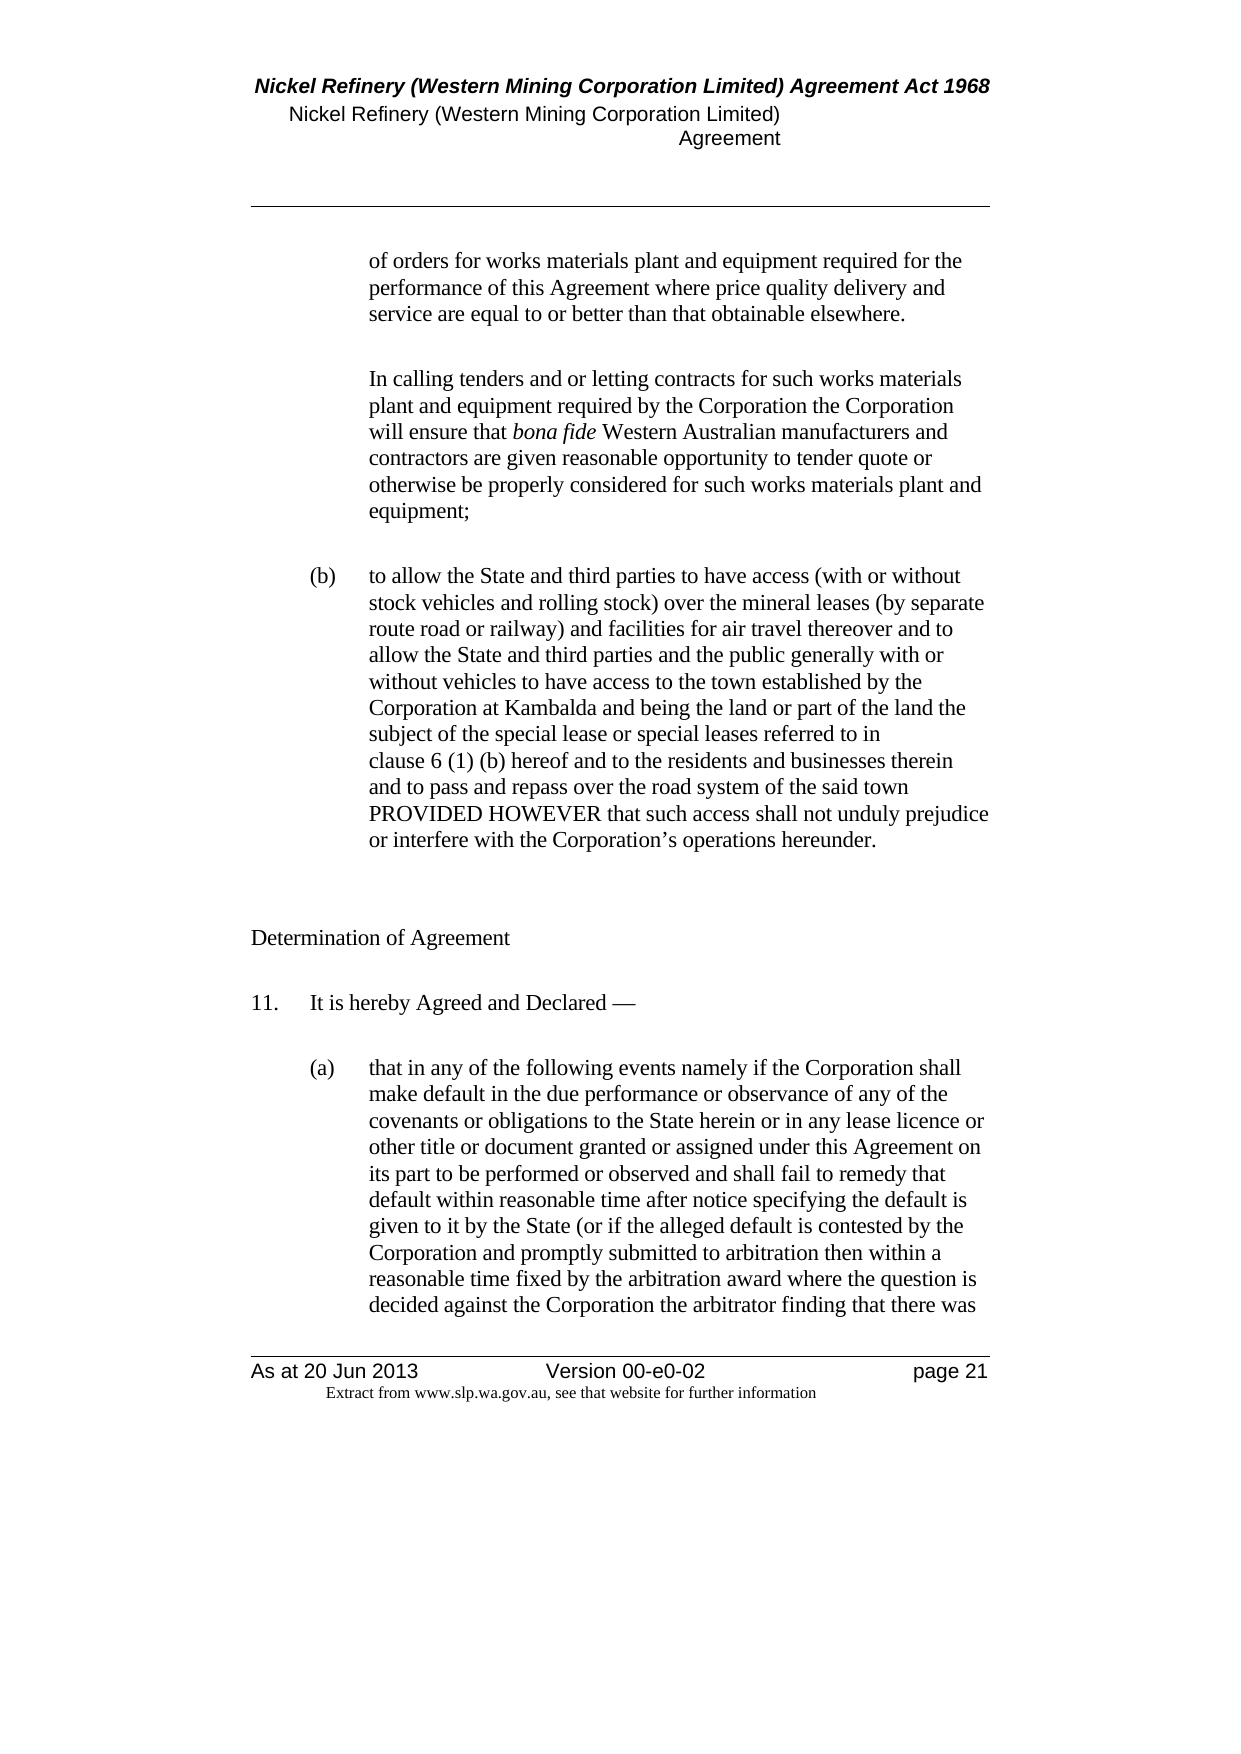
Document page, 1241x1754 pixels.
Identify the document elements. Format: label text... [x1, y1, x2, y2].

text (b) to allow the State and third parties to have access (with or without stock vehicles and rolling stock) over the mineral leases (by separate route road or railway) and facilities for air travel thereover and to allow the State and third parties and the public generally with or without vehicles to have access to the town established by the Corporation at Kambalda and being the land or part of the land the subject of the special lease or special leases referred to in clause 6 (1) (b) hereof and to the residents and businesses therein and to pass and repass over the road system of the said town PROVIDED HOWEVER that such access shall not unduly prejudice or interfere with the Corporation’s operations hereunder. [251, 562, 990, 852]
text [251, 1054, 990, 1318]
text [251, 247, 990, 327]
text Determination of Agreement [251, 924, 990, 950]
text In calling tenders and or letting contracts for such works materials plant and equipment required by the Corporation the Corporation will ensure that bona fide Western Australian manufacturers and contractors are given reasonable opportunity to tender quote or otherwise be properly considered for such works materials plant and equipment; [251, 365, 990, 523]
text 11. It is hereby Agreed and Declared — [251, 989, 990, 1015]
